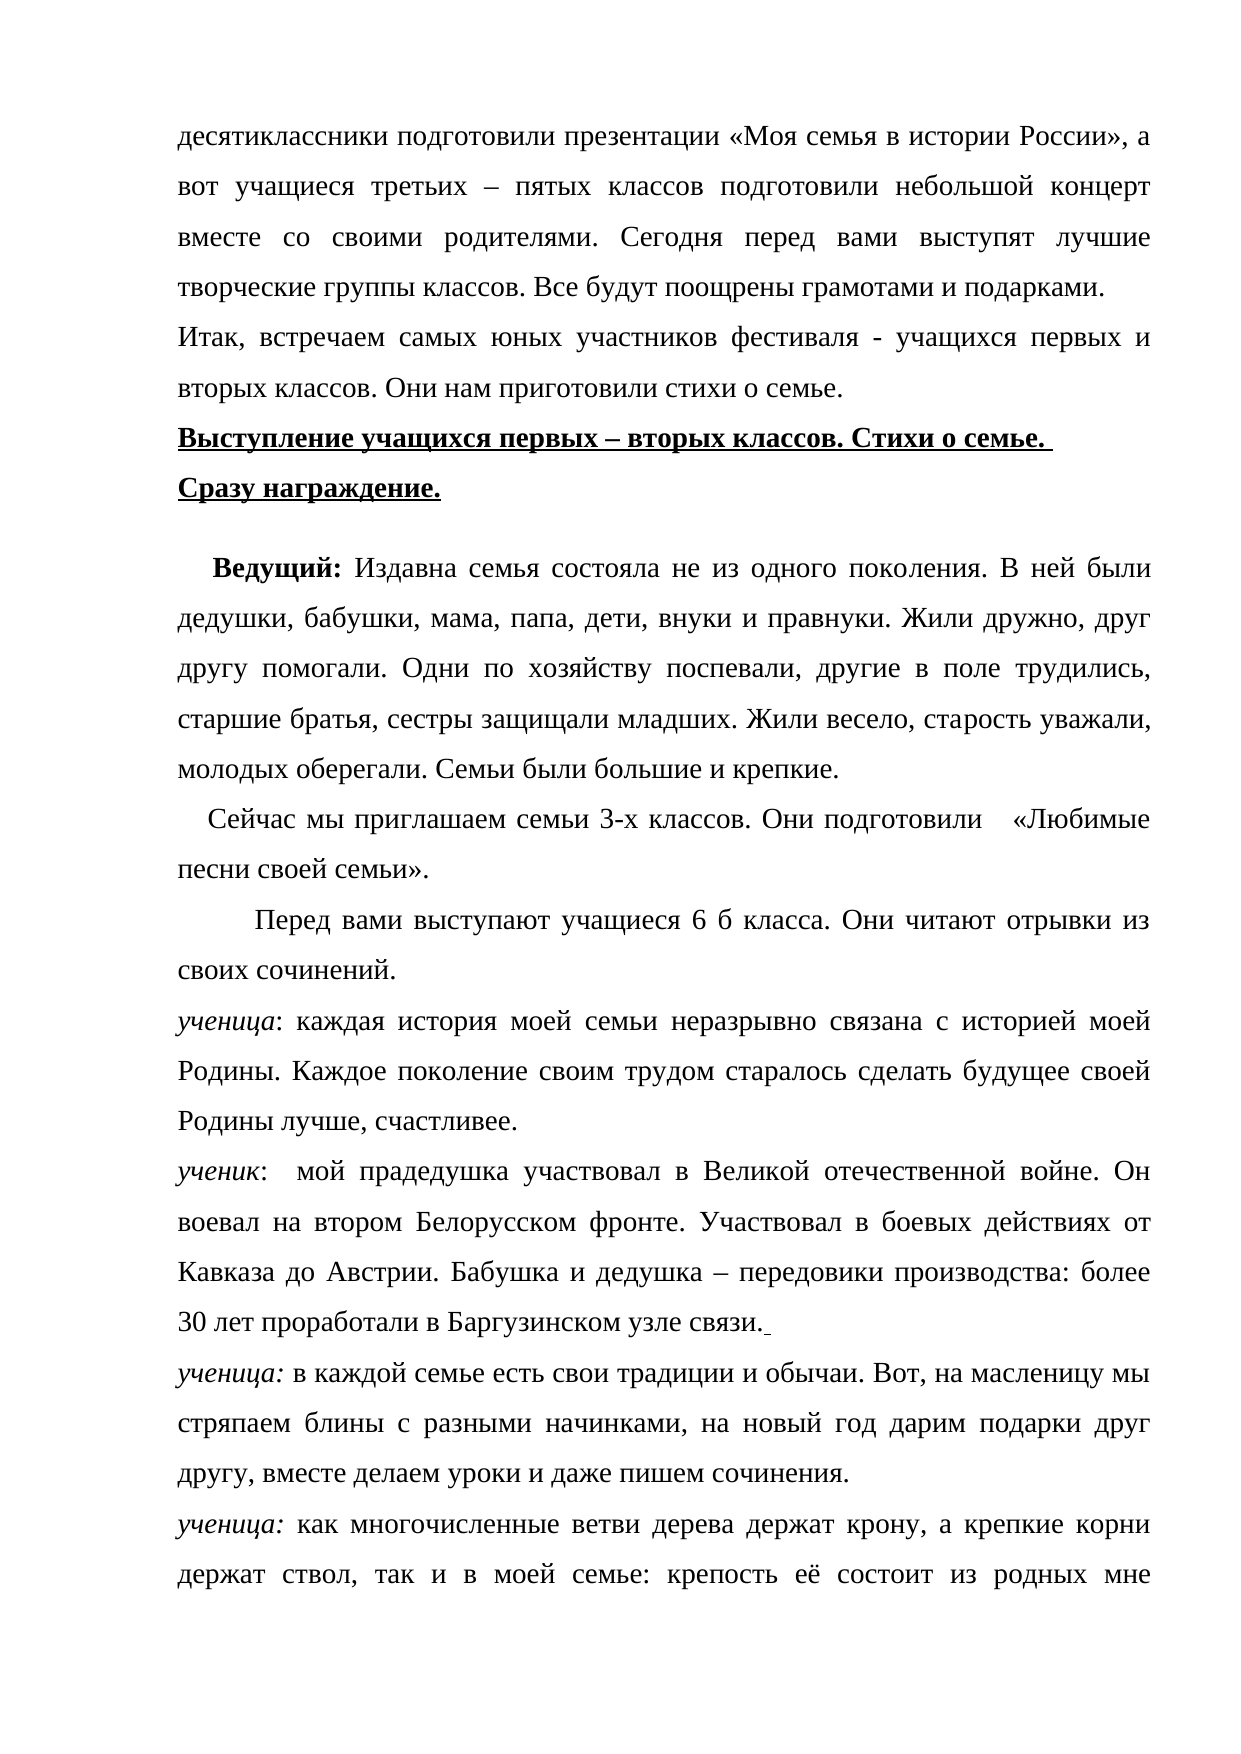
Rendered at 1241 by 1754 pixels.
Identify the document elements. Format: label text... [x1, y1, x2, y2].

text Итак, встречаем самых юных участников фестиваля - учащихся первых и вторых классов. Они нам приготовили стихи о семье. [177, 319, 1152, 403]
text Выступление учащихся первых – вторых классов. Стихи о семье. [177, 420, 1152, 453]
text Сейчас мы приглашаем семьи 3-х классов. Они подготовили «Любимые песни своей семьи». [177, 801, 1152, 885]
text ученица: каждая история моей семьи неразрывно связана с историей моей Родины. Каждое поколение своим трудом старалось сделать будущее своей Родины лучше, счастливее. [177, 1003, 1152, 1137]
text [177, 118, 1152, 303]
text Сразу награждение. [177, 470, 1152, 504]
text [177, 1506, 1152, 1589]
text ученик: мой прадедушка участвовал в Великой отечественной войне. Он воевал на втором Белорусском фронте. Участвовал в боевых действиях от Кавказа до Австрии. Бабушка и дедушка – передовики производства: более 30 лет проработали в Баргузинском узле связи. [177, 1153, 1152, 1338]
text Ведущий: Издавна семья состояла не из одного поколения. В ней были дедушки, бабушки, мама, папа, дети, внуки и правнуки. Жили дружно, друг другу помогали. Одни по хозяйству поспевали, другие в поле трудились, старшие братья, сестры защищали младших. Жили весело, старость уважали, молодых оберегали. Семьи были большие и крепкие. [177, 550, 1152, 784]
text ученица: в каждой семье есть свои традиции и обычаи. Вот, на масленицу мы стряпаем блины с разными начинками, на новый год дарим подарки друг другу, вместе делаем уроки и даже пишем сочинения. [177, 1355, 1152, 1489]
text Перед вами выступают учащиеся 6 б класса. Они читают отрывки из своих сочинений. [177, 902, 1152, 986]
